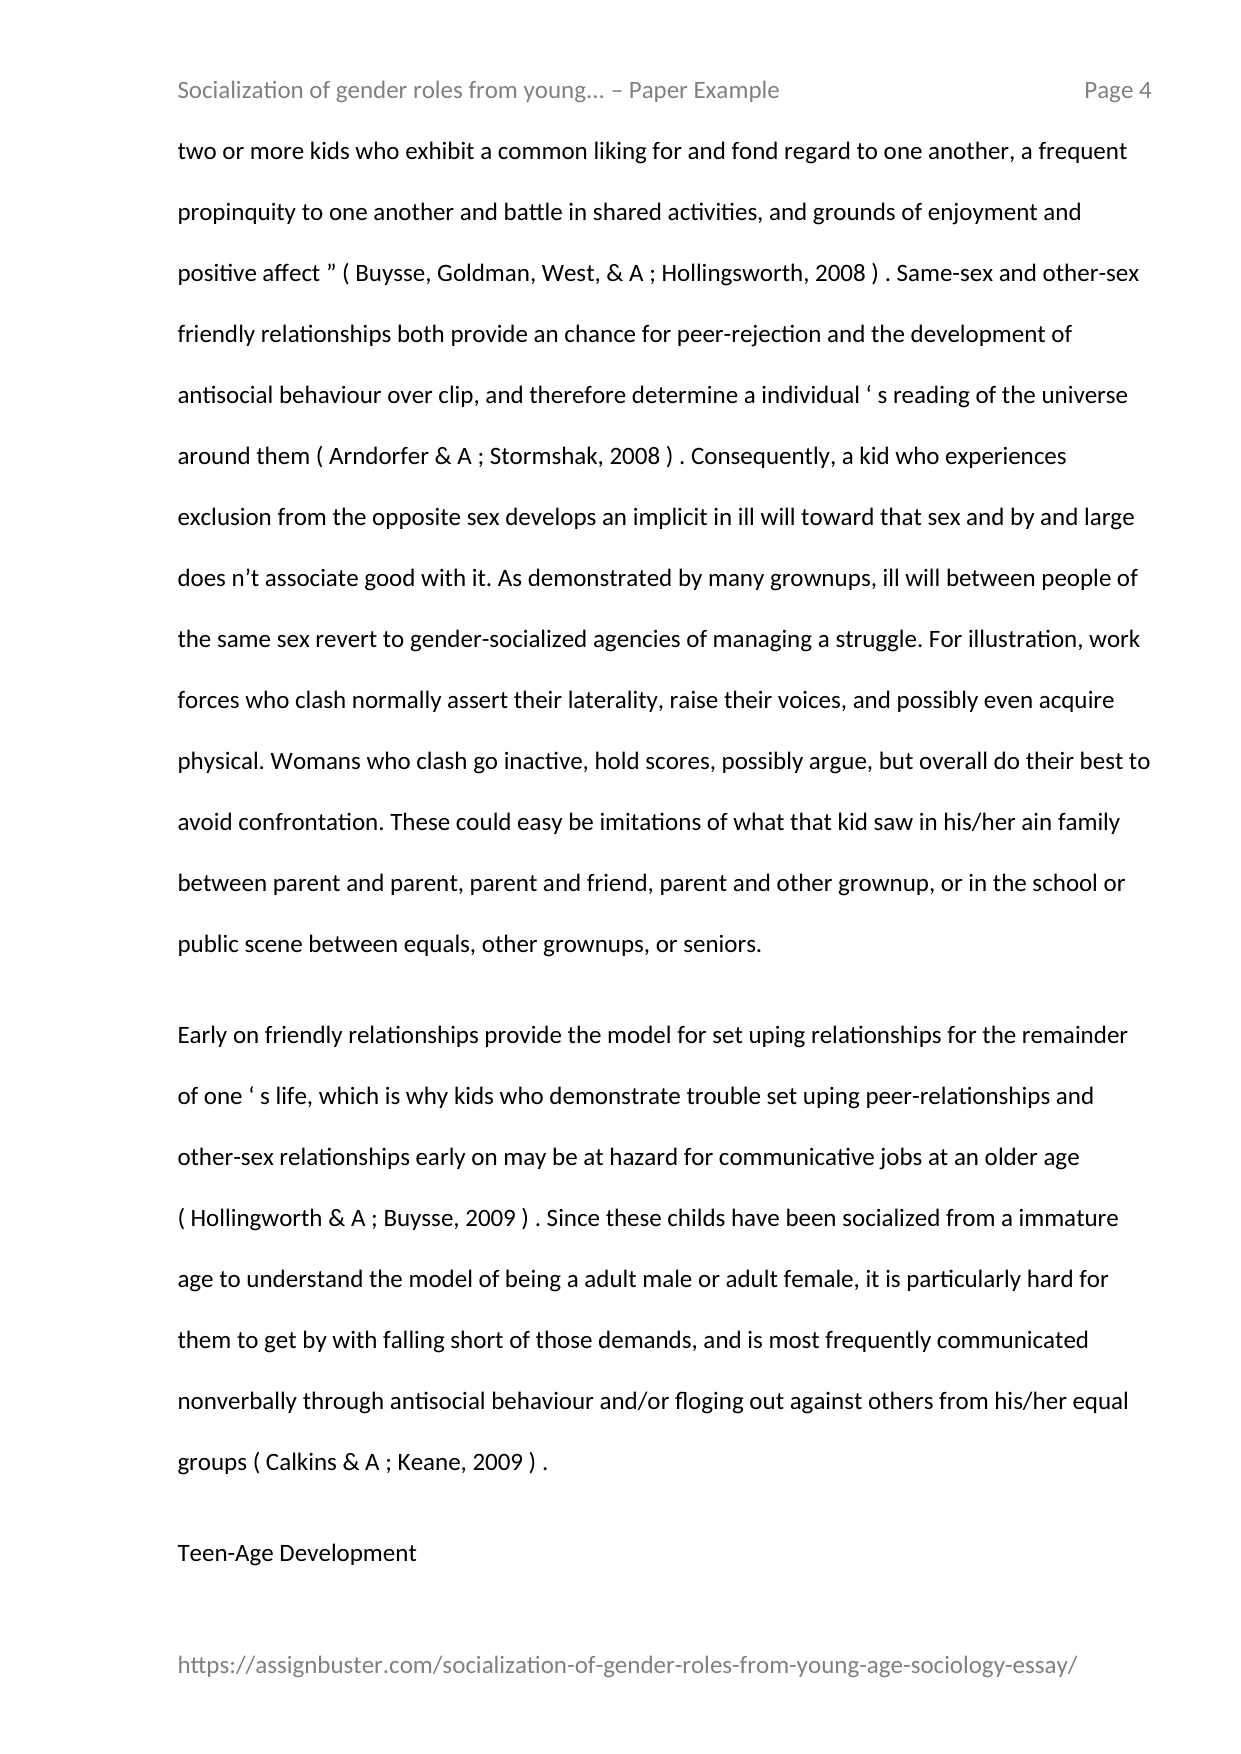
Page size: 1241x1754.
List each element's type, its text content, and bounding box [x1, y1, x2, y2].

text Teen-Age Development [177, 1537, 1152, 1567]
text Early on friendly relationships provide the model for set uping relationships for the remainder of one ‘ s life, which is why kids who demonstrate trouble set uping peer-relationships and other-sex relationships early on may be at hazard for communicative jobs at an older age ( Hollingworth & A ; Buysse, 2009 ) . Since these childs have been socialized from a immature age to understand the model of being a adult male or adult female, it is particularly hard for them to get by with falling short of those demands, and is most frequently communicated nonverbally through antisocial behaviour and/or floging out against others from his/her equal groups ( Calkins & A ; Keane, 2009 ) . [177, 1019, 1152, 1477]
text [177, 135, 1152, 959]
